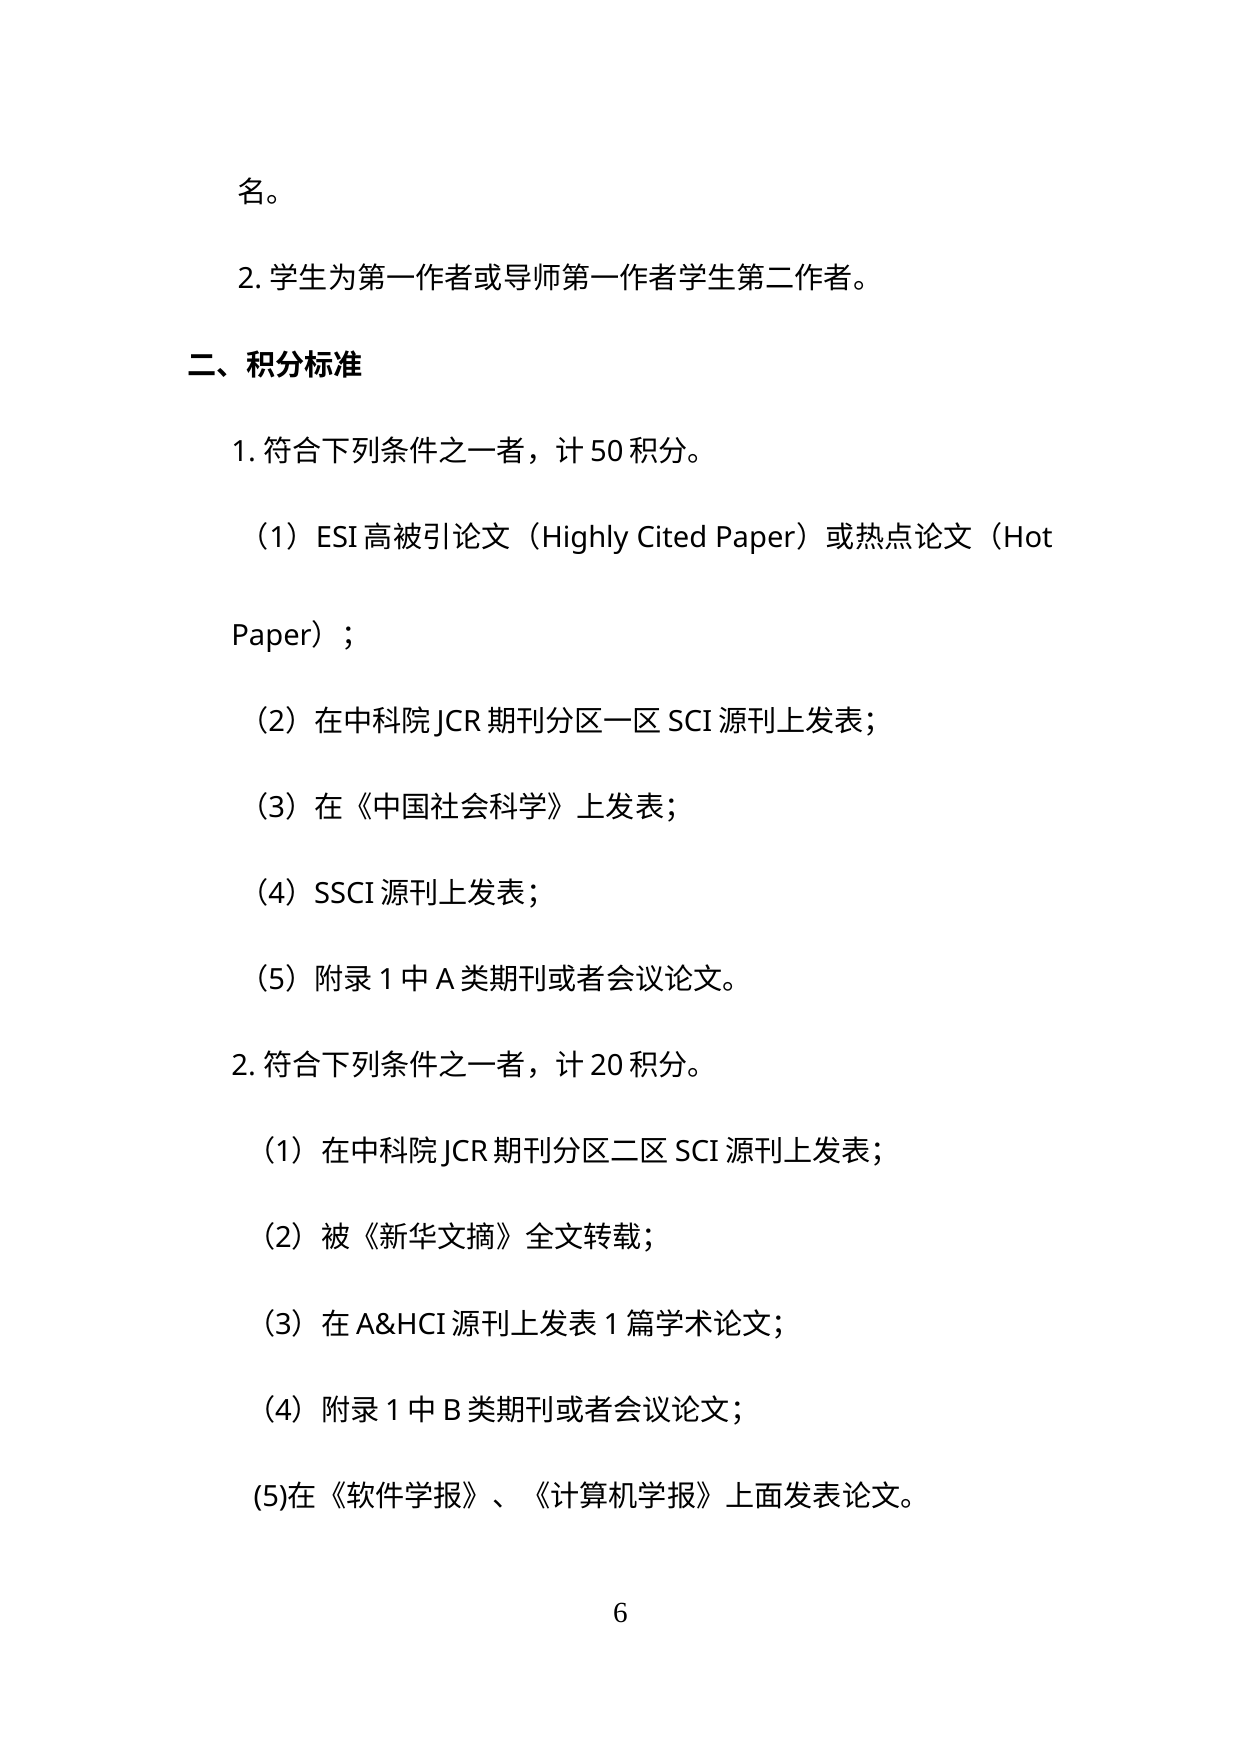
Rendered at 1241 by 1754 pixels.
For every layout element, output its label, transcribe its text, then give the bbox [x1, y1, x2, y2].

text (5)在《软件学报》、《计算机学报》上面发表论文。 [187, 1461, 1053, 1526]
text 二、积分标准 [187, 330, 1053, 395]
text （3）在A&HCI源刊上发表1篇学术论文； [187, 1289, 1053, 1354]
text 2. 符合下列条件之一者，计20积分。 [231, 1031, 1053, 1096]
text （3）在《中国社会科学》上发表； [231, 772, 1053, 837]
text （1）ESI高被引论文（Highly Cited Paper）或热点论文（Hot Paper）； [231, 502, 1053, 665]
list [237, 158, 1053, 223]
text （2）在中科院JCR期刊分区一区SCI源刊上发表； [231, 686, 1053, 751]
text （1）在中科院JCR期刊分区二区SCI源刊上发表； [187, 1117, 1053, 1182]
text （2）被《新华文摘》全文转载； [187, 1203, 1053, 1268]
text （5）附录1中A类期刊或者会议论文。 [231, 944, 1053, 1009]
list 学生为第一作者或导师第一作者学生第二作者。 [237, 244, 1053, 309]
text 1. 符合下列条件之一者，计50积分。 [231, 416, 1053, 481]
text （4）附录1中B类期刊或者会议论文； [187, 1375, 1053, 1440]
text （4）SSCI源刊上发表； [231, 858, 1053, 923]
